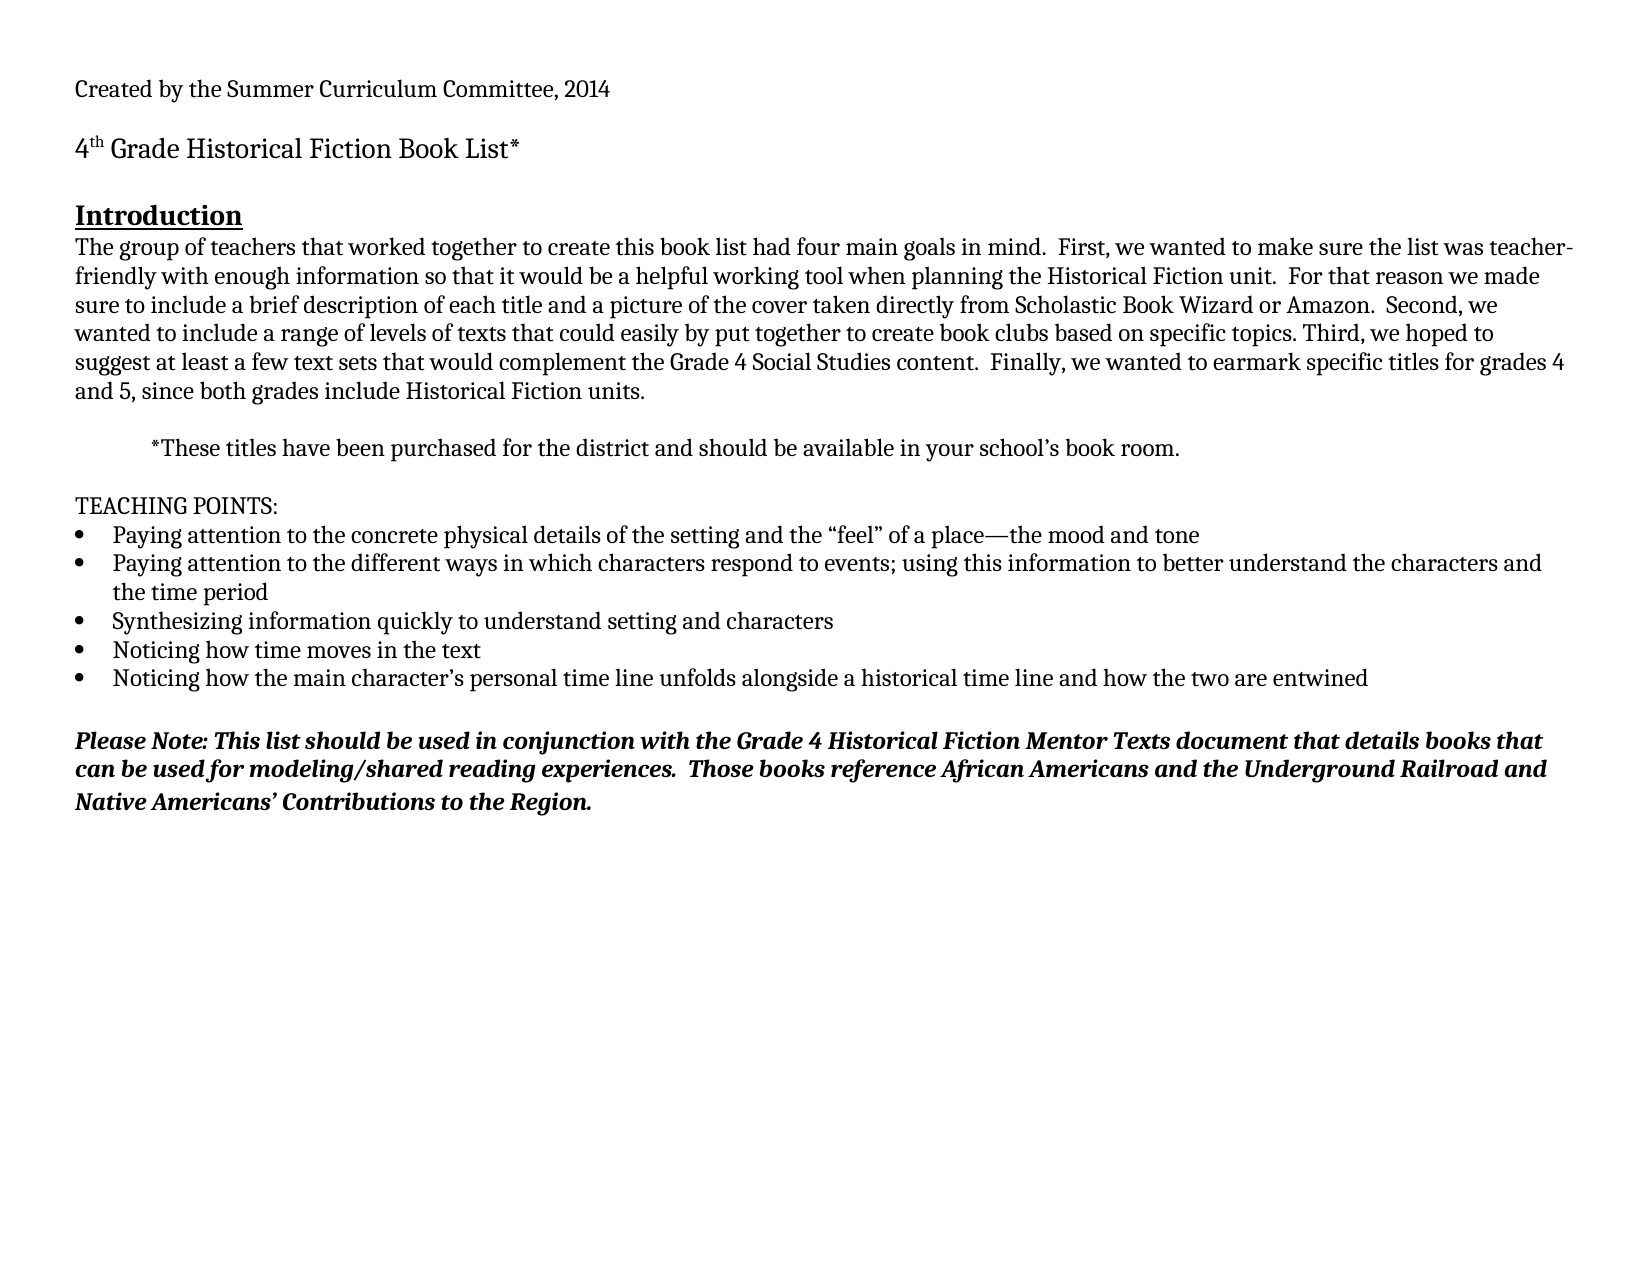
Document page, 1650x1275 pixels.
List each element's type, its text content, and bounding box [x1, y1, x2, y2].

list Synthesizing information quickly to understand setting and characters [75, 607, 1575, 636]
list Noticing how time moves in the text [75, 636, 1575, 664]
text The group of teachers that worked together to create this book list had four main goals in mind. First, we wanted to make sure the list was teacher-friendly with enough information so that it would be a helpful working tool when planning the Historical Fiction unit. For that reason we made sure to include a brief description of each title and a picture of the cover taken directly from Scholastic Book Wizard or Amazon. Second, we wanted to include a range of levels of texts that could easily by put together to create book clubs based on specific topics. Third, we hoped to suggest at least a few text sets that would complement the Grade 4 Social Studies content. Finally, we wanted to earmark specific titles for grades 4 and 5, since both grades include Historical Fiction units. [75, 233, 1575, 406]
text TEACHING POINTS: [75, 492, 1575, 521]
list Paying attention to the concrete physical details of the setting and the “feel” of a place—the mood and tone [75, 521, 1575, 549]
text *These titles have been purchased for the district and should be available in your school’s book room. [150, 434, 1575, 463]
list Paying attention to the different ways in which characters respond to events; using this information to better understand the characters and the time period [75, 549, 1575, 607]
list Noticing how the main character’s personal time line unfolds alongside a historical time line and how the two are entwined [75, 664, 1575, 693]
text Introduction [75, 199, 1575, 233]
text 4th Grade Historical Fiction Book List* [75, 132, 1575, 166]
text Please Note: This list should be used in conjunction with the Grade 4 Historical Fiction Mentor Texts document that details books that can be used for modeling/shared reading experiences. Those books reference African Americans and the Underground Railroad and Native Americans’ Contributions to the Region. Topic: Westward Expansion and Prairie Life [75, 727, 1575, 818]
